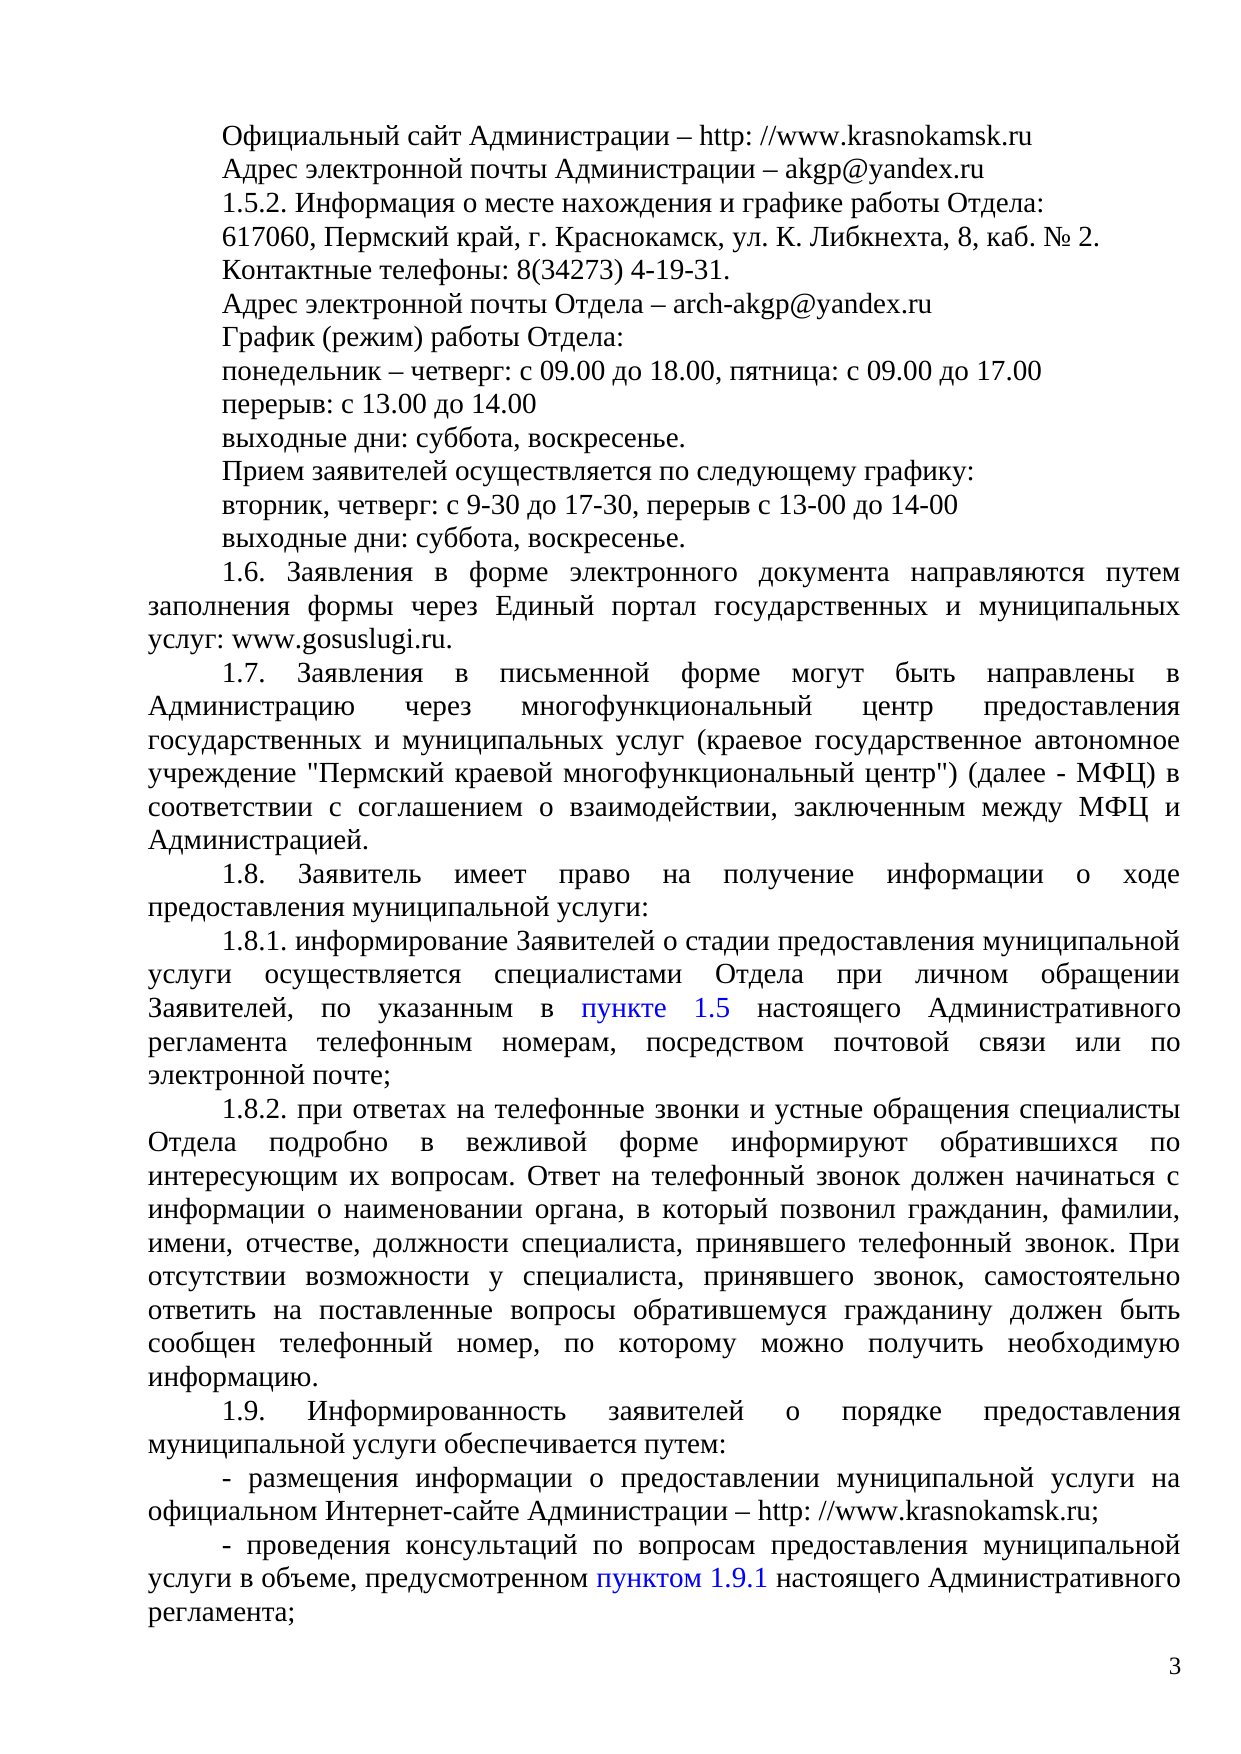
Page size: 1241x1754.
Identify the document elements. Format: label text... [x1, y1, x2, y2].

text 1.8.1. информирование Заявителей о стадии предоставления муниципальной услуги осуществляется специалистами Отдела при личном обращении Заявителей, по указанным в пункте 1.5 настоящего Административного регламента телефонным номерам, посредством почтовой связи или по электронной почте; [148, 923, 1181, 1091]
text 1.8. Заявитель имеет право на получение информации о ходе предоставления муниципальной услуги: [148, 856, 1181, 923]
text 1.8.2. при ответах на телефонные звонки и устные обращения специалисты Отдела подробно в вежливой форме информируют обратившихся по интересующим их вопросам. Ответ на телефонный звонок должен начинаться с информации о наименовании органа, в который позвонил гражданин, фамилии, имени, отчестве, должности специалиста, принявшего телефонный звонок. При отсутствии возможности у специалиста, принявшего звонок, самостоятельно ответить на поставленные вопросы обратившемуся гражданину должен быть сообщен телефонный номер, по которому можно получить необходимую информацию. [148, 1091, 1181, 1393]
text выходные дни: суббота, воскресенье. [148, 521, 1181, 554]
text Прием заявителей осуществляется по следующему графику: [148, 453, 1181, 487]
text Официальный сайт Администрации – http: //www.krasnokamsk.ru [148, 118, 1181, 152]
text Адрес электронной почты Отдела – arch-akgp@yandex.ru [148, 286, 1181, 319]
text выходные дни: суббота, воскресенье. [148, 420, 1181, 453]
text Контактные телефоны: 8(34273) 4-19-31. [148, 252, 1181, 286]
text 1.9. Информированность заявителей о порядке предоставления муниципальной услуги обеспечивается путем: [148, 1393, 1181, 1460]
text 1.5.2. Информация о месте нахождения и графике работы Отдела: [148, 185, 1181, 219]
text перерыв: с 13.00 до 14.00 [148, 386, 1181, 420]
text 1.6. Заявления в форме электронного документа направляются путем заполнения формы через Единый портал государственных и муниципальных услуг: www.gosuslugi.ru. [148, 554, 1181, 655]
text Адрес электронной почты Администрации – akgp@yandex.ru [148, 152, 1181, 185]
text 1.7. Заявления в письменной форме могут быть направлены в Администрацию через многофункциональный центр предоставления государственных и муниципальных услуг (краевое государственное автономное учреждение "Пермский краевой многофункциональный центр") (далее - МФЦ) в соответствии с соглашением о взаимодействии, заключенным между МФЦ и Администрацией. [148, 655, 1181, 856]
text 617060, Пермский край, г. Краснокамск, ул. К. Либкнехта, 8, каб. № 2. [148, 219, 1181, 252]
text вторник, четверг: с 9-30 до 17-30, перерыв с 13-00 до 14-00 [148, 487, 1181, 521]
text - размещения информации о предоставлении муниципальной услуги на официальном Интернет-сайте Администрации – http: //www.krasnokamsk.ru; [148, 1460, 1181, 1527]
text - проведения консультаций по вопросам предоставления муниципальной услуги в объеме, предусмотренном пунктом 1.9.1 настоящего Административного регламента; [148, 1527, 1181, 1627]
text понедельник – четверг: с 09.00 до 18.00, пятница: с 09.00 до 17.00 [148, 353, 1181, 386]
text График (режим) работы Отдела: [148, 319, 1181, 353]
